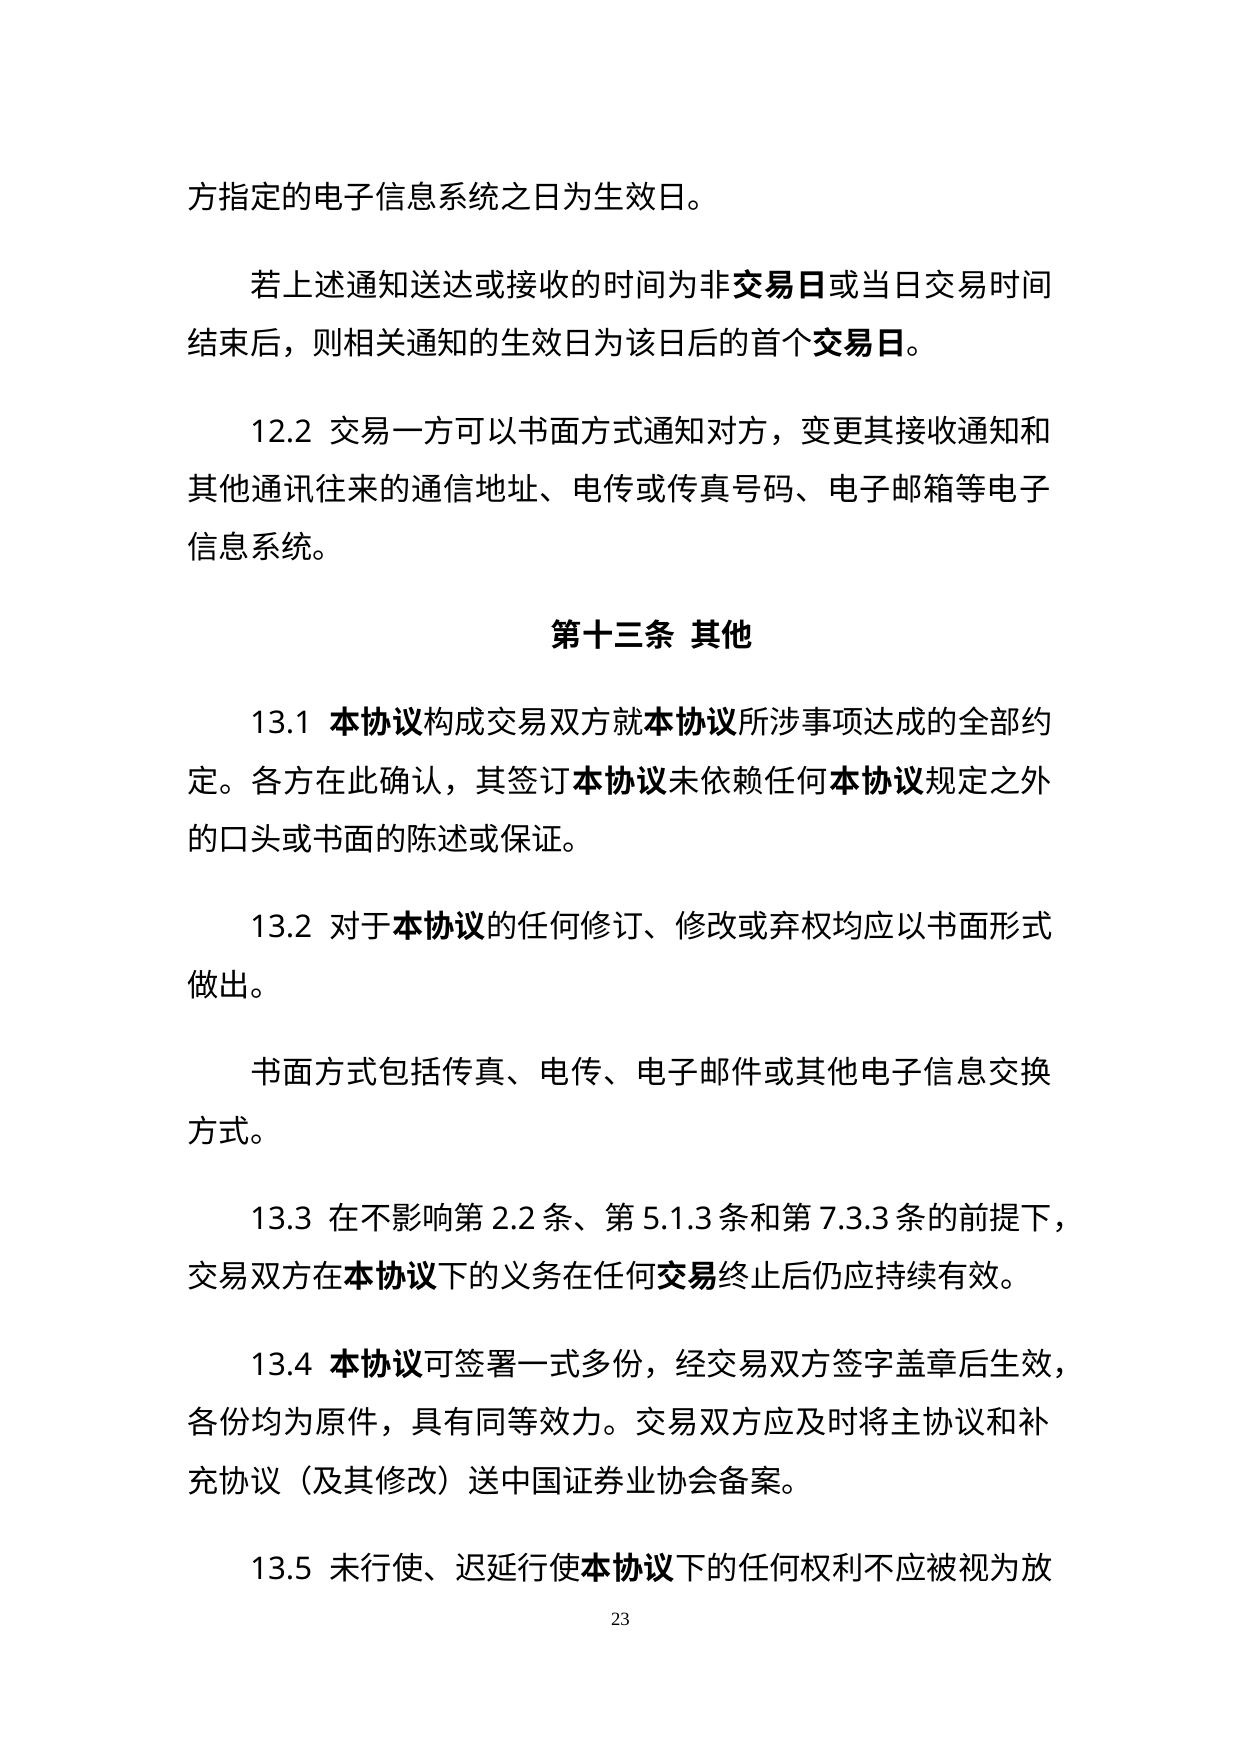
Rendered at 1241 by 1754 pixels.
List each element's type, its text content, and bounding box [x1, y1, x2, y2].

subtitle 第十三条 其他 [187, 599, 1053, 658]
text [187, 162, 1053, 220]
text 12.2 交易一方可以书面方式通知对方，变更其接收通知和其他通讯往来的通信地址、电传或传真号码、电子邮箱等电子信息系统。 [187, 395, 1053, 570]
text 13.4 本协议可签署一式多份，经交易双方签字盖章后生效，各份均为原件，具有同等效力。交易双方应及时将主协议和补充协议（及其修改）送中国证券业协会备案。 [187, 1329, 1053, 1504]
text 13.1 本协议构成交易双方就本协议所涉事项达成的全部约定。各方在此确认，其签订本协议未依赖任何本协议规定之外的口头或书面的陈述或保证。 [187, 687, 1053, 862]
text 13.2 对于本协议的任何修订、修改或弃权均应以书面形式做出。 [187, 891, 1053, 1008]
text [187, 1533, 1053, 1591]
text 书面方式包括传真、电传、电子邮件或其他电子信息交换方式。 [187, 1037, 1053, 1154]
text 若上述通知送达或接收的时间为非交易日或当日交易时间结束后，则相关通知的生效日为该日后的首个交易日。 [187, 249, 1053, 366]
text 13.3 在不影响第2.2条、第5.1.3条和第7.3.3条的前提下，交易双方在本协议下的义务在任何交易终止后仍应持续有效。 [187, 1183, 1053, 1299]
